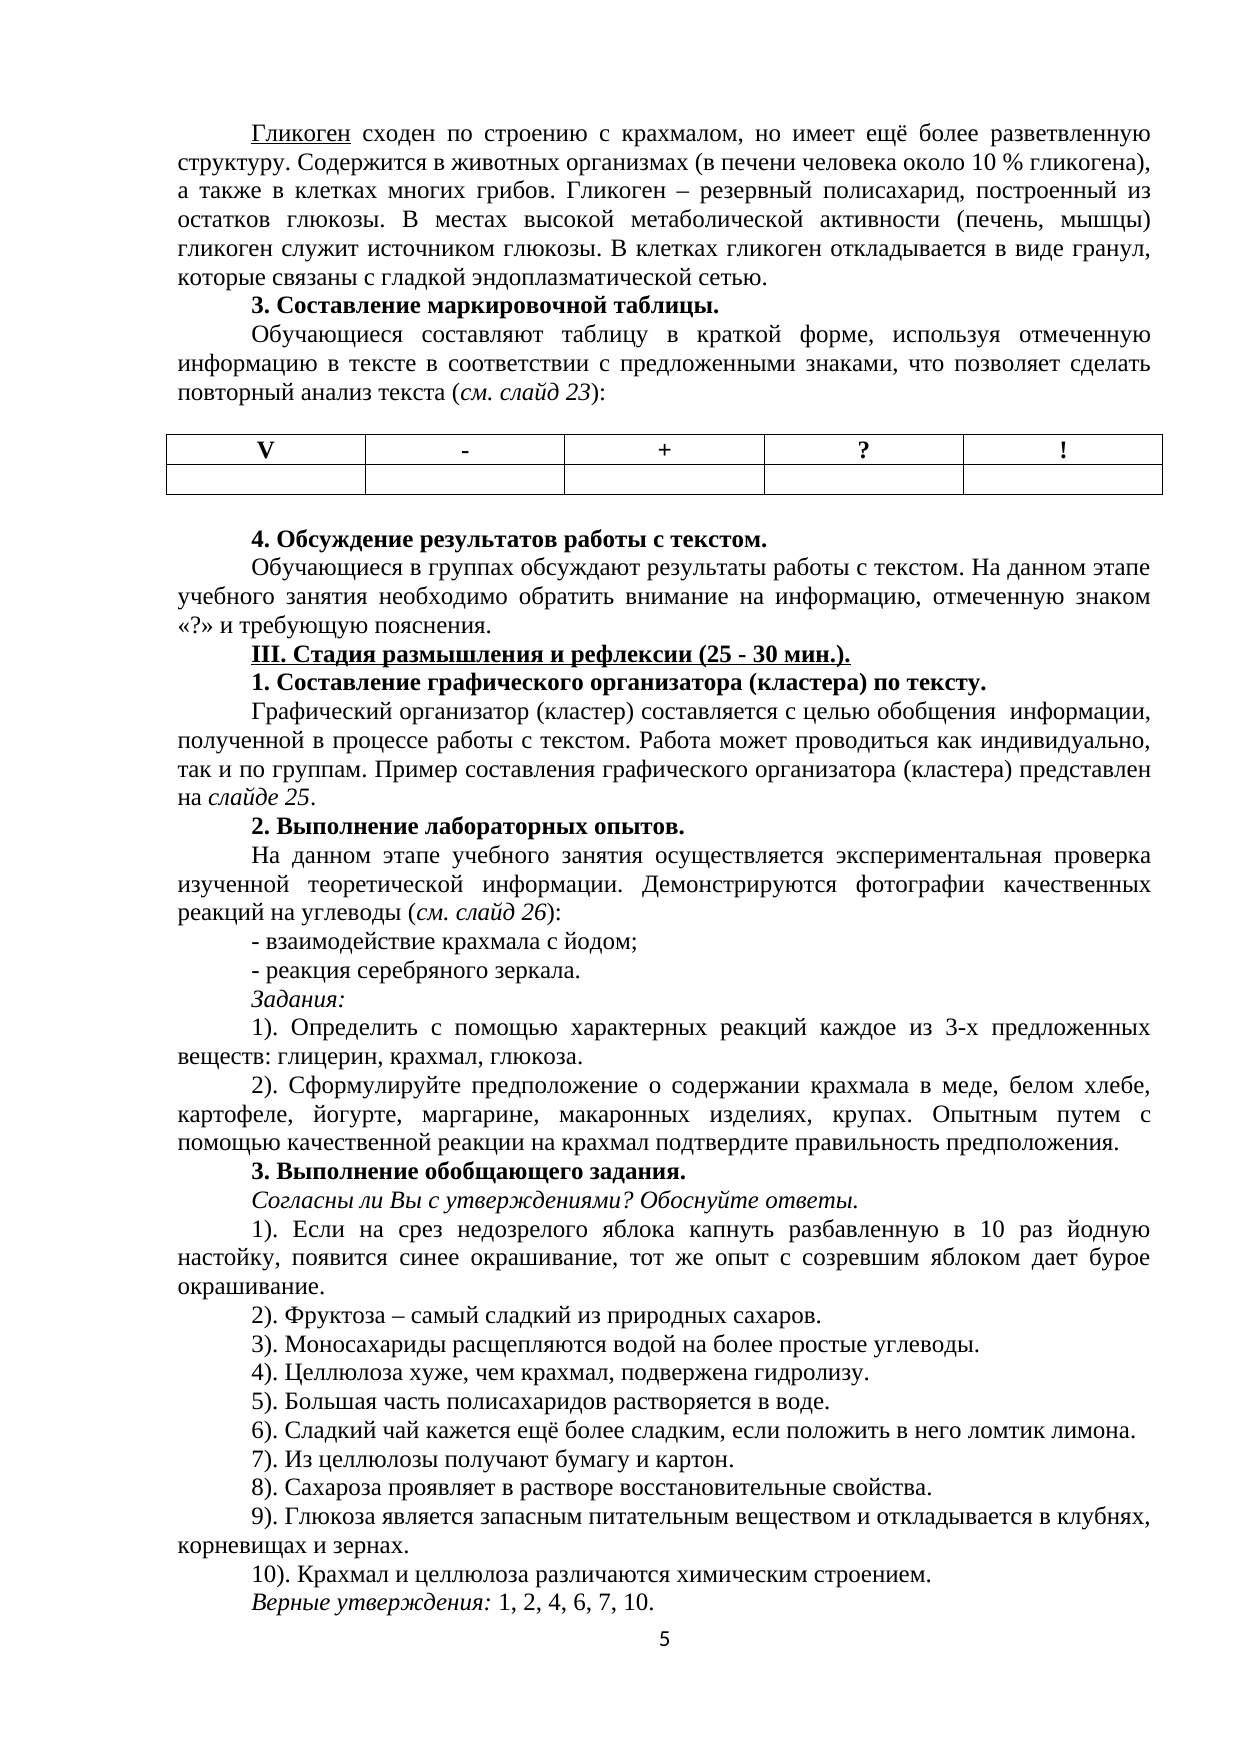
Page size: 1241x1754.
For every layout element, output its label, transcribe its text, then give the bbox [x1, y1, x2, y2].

text 6). Сладкий чай кажется ещё более сладким, если положить в него ломтик лимона. [177, 1415, 1152, 1444]
text 10). Крахмал и целлюлоза различаются химическим строением. [177, 1559, 1152, 1587]
text - реакция серебряного зеркала. [177, 955, 1152, 984]
text 5). Большая часть полисахаридов растворяется в воде. [177, 1386, 1152, 1415]
text 2). Сформулируйте предположение о содержании крахмала в меде, белом хлебе, картофеле, йогурте, маргарине, макаронных изделиях, крупах. Опытным путем с помощью качественной реакции на крахмал подтвердите правильность предположения. [177, 1070, 1152, 1156]
text 4). Целлюлоза хуже, чем крахмал, подвержена гидролизу. [177, 1357, 1152, 1386]
table_header ! [964, 435, 1162, 464]
text 9). Глюкоза является запасным питательным веществом и откладывается в клубнях, корневищах и зернах. [177, 1501, 1152, 1559]
text Обучающиеся составляют таблицу в краткой форме, используя отмеченную информацию в тексте в соответствии с предложенными знаками, что позволяет сделать повторный анализ текста (см. слайд 23): [177, 319, 1152, 406]
text 4. Обсуждение результатов работы с текстом. [177, 524, 1152, 552]
text 7). Из целлюлозы получают бумагу и картон. [177, 1444, 1152, 1472]
table_cell [964, 465, 1162, 494]
text 2. Выполнение лабораторных опытов. [177, 811, 1152, 840]
text 1). Если на срез недозрелого яблока капнуть разбавленную в 10 раз йодную настойку, появится синее окрашивание, тот же опыт с созревшим яблоком дает бурое окрашивание. [177, 1214, 1152, 1300]
text Задания: [177, 984, 1152, 1012]
table_cell [366, 465, 564, 494]
table_cell [167, 465, 365, 494]
text 3). Моносахариды расщепляются водой на более простые углеводы. [177, 1329, 1152, 1357]
text Согласны ли Вы с утверждениями? Обоснуйте ответы. [177, 1185, 1152, 1214]
text Верные утверждения: 1, 2, 4, 6, 7, 10. [177, 1587, 1152, 1616]
text На данном этапе учебного занятия осуществляется экспериментальная проверка изученной теоретической информации. Демонстрируются фотографии качественных реакций на углеводы (см. слайд 26): [177, 840, 1152, 926]
text 3. Выполнение обобщающего задания. [177, 1156, 1152, 1185]
text 1). Определить с помощью характерных реакций каждое из 3-х предложенных веществ: глицерин, крахмал, глюкоза. [177, 1012, 1152, 1070]
text 2). Фруктоза – самый сладкий из природных сахаров. [177, 1300, 1152, 1329]
text 8). Сахароза проявляет в растворе восстановительные свойства. [177, 1472, 1152, 1501]
table_header - [366, 435, 564, 464]
text 1. Составление графического организатора (кластера) по тексту. [177, 667, 1152, 696]
table_header + [565, 435, 764, 464]
text 3. Составление маркировочной таблицы. [177, 291, 1152, 319]
text - взаимодействие крахмала с йодом; [177, 926, 1152, 955]
table_header ? [765, 435, 963, 464]
table_header V [167, 435, 365, 464]
text III. Стадия размышления и рефлексии (25 - 30 мин.). [177, 639, 1152, 667]
table_cell [765, 465, 963, 494]
text Обучающиеся в группах обсуждают результаты работы с текстом. На данном этапе учебного занятия необходимо обратить внимание на информацию, отмеченную знаком «?» и требующую пояснения. [177, 552, 1152, 639]
table_cell [565, 465, 764, 494]
text Гликоген сходен по строению с крахмалом, но имеет ещё более разветвленную структуру. Содержится в животных организмах (в печени человека около 10 % гликогена), а также в клетках многих грибов. Гликоген – резервный полисахарид, построенный из остатков глюкозы. В местах высокой метаболической активности (печень, мышцы) гликоген служит источником глюкозы. В клетках гликоген откладывается в виде гранул, которые связаны с гладкой эндоплазматической сетью. [177, 118, 1152, 291]
text Графический организатор (кластер) составляется с целью обобщения информации, полученной в процессе работы с текстом. Работа может проводиться как индивидуально, так и по группам. Пример составления графического организатора (кластера) представлен на слайде 25. [177, 696, 1152, 811]
